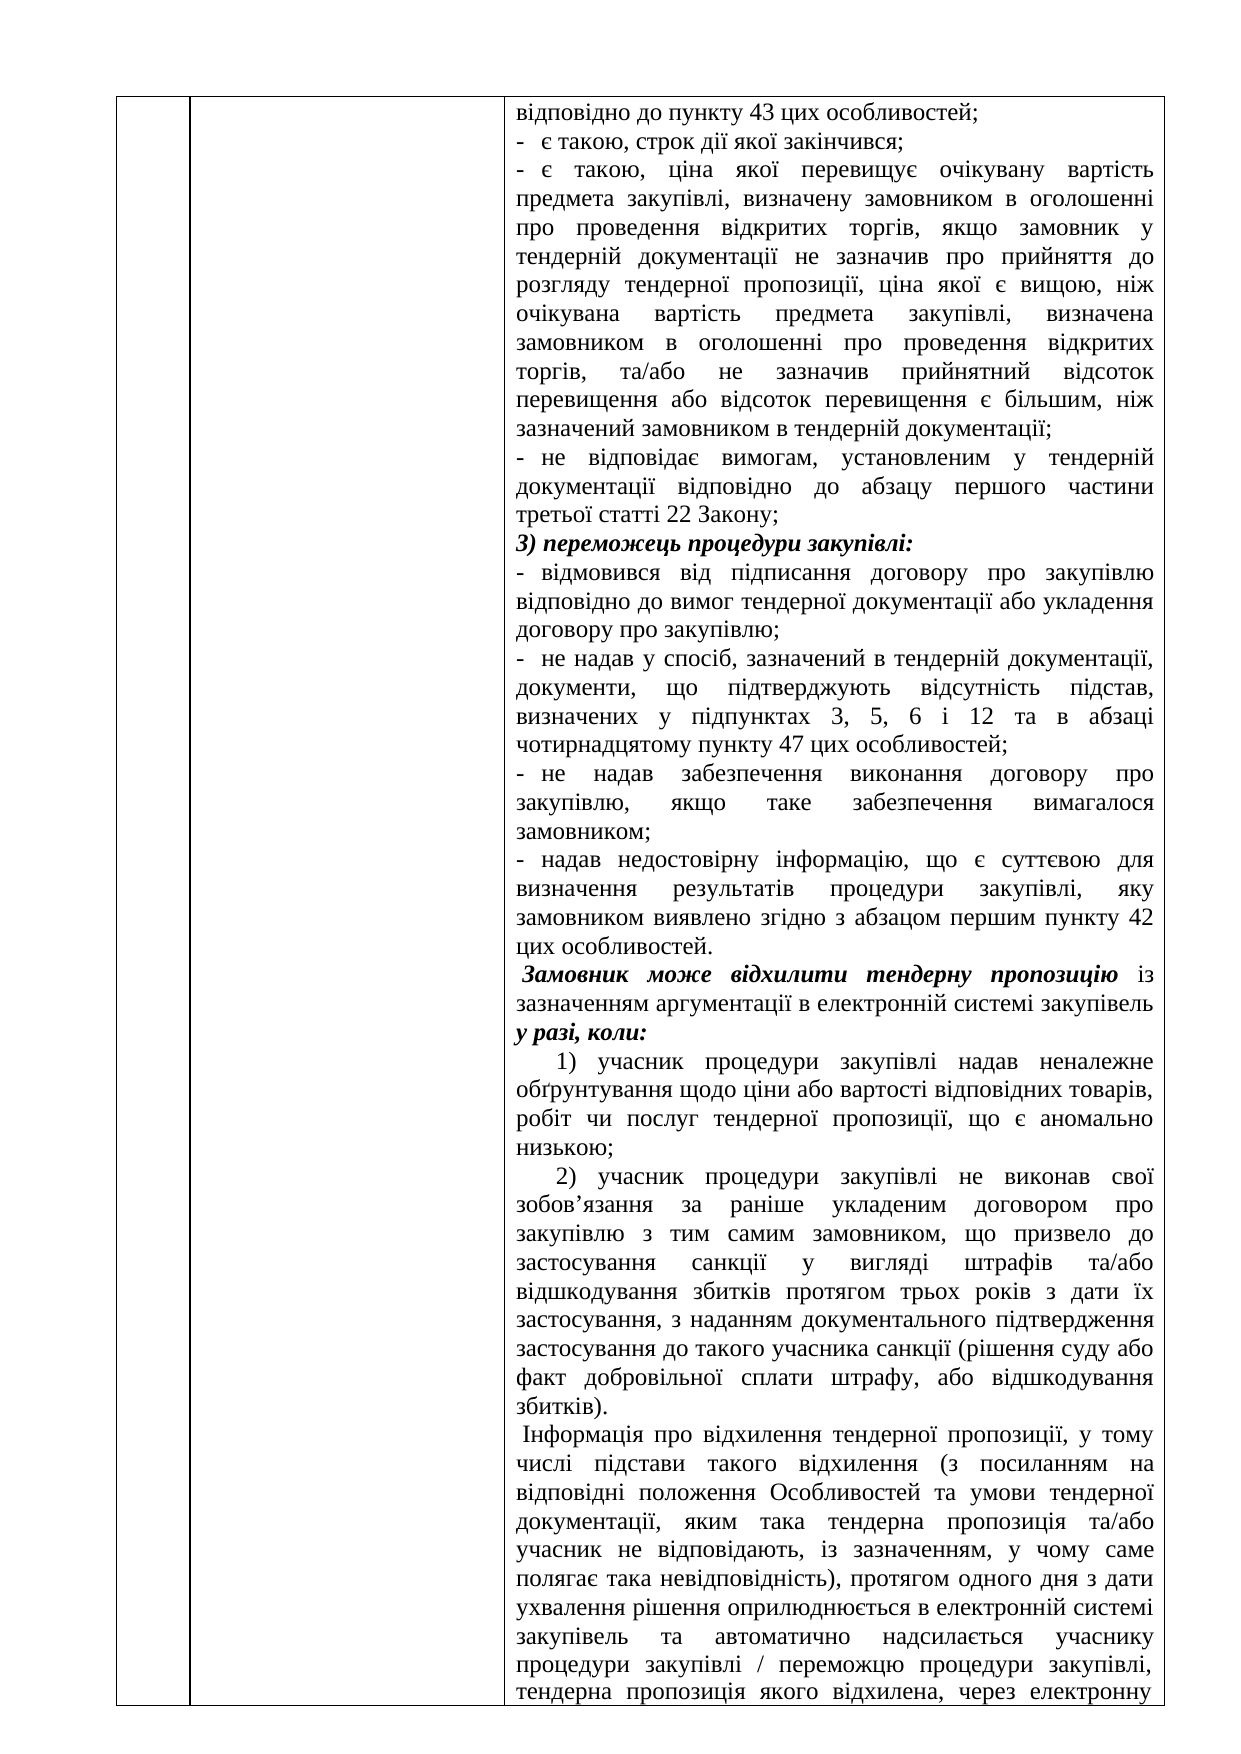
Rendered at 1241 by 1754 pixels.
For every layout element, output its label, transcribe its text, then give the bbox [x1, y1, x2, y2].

table_header відповідно до пункту 43 цих особливостей; є такою, строк дії якої закінчився; є такою, ціна якої перевищує очікувану вартість предмета закупівлі, визначену замовником в оголошенні про проведення відкритих торгів, якщо замовник у тендерній документації не зазначив про прийняття до розгляду тендерної пропозиції, ціна якої є вищою, ніж очікувана вартість предмета закупівлі, визначена замовником в оголошенні про проведення відкритих торгів, та/або не зазначив прийнятний відсоток перевищення або відсоток перевищення є більшим, ніж зазначений замовником в тендерній документації; не відповідає вимогам, установленим у тендерній документації відповідно до абзацу першого частини третьої статті 22 Закону; 3) переможець процедури закупівлі: відмовився від підписання договору про закупівлю відповідно до вимог тендерної документації або укладення договору про закупівлю; не надав у спосіб, зазначений в тендерній документації, документи, що підтверджують відсутність підстав, визначених у підпунктах 3, 5, 6 і 12 та в абзаці чотирнадцятому пункту 47 цих особливостей; не надав забезпечення виконання договору про закупівлю, якщо таке забезпечення вимагалося замовником; надав недостовірну інформацію, що є суттєвою для визначення результатів процедури закупівлі, яку замовником виявлено згідно з абзацом першим пункту 42 цих особливостей. Замовник може відхилити тендерну пропозицію із зазначенням аргументації в електронній системі закупівель у разі, коли: учасник процедури закупівлі надав неналежне обґрунтування щодо ціни або вартості відповідних товарів, робіт чи послуг тендерної пропозиції, що є аномально низькою; учасник процедури закупівлі не виконав свої зобов’язання за раніше укладеним договором про закупівлю з тим самим замовником, що призвело до застосування санкції у вигляді штрафів та/або відшкодування збитків протягом трьох років з дати їх застосування, з наданням документального підтвердження застосування до такого учасника санкції (рішення суду або факт добровільної сплати штрафу, або відшкодування збитків). Інформація про відхилення тендерної пропозиції, у тому числі підстави такого відхилення (з посиланням на відповідні положення Особливостей та умови тендерної документації, яким така тендерна пропозиція та/або учасник не відповідають, із зазначенням, у чому саме полягає така невідповідність), протягом одного дня з дати ухвалення рішення оприлюднюється в електронній системі закупівель та автоматично надсилається учаснику процедури закупівлі / переможцю процедури закупівлі, тендерна пропозиція якого відхилена, через електронну [505, 97, 1164, 1705]
table_header [117, 97, 189, 1705]
table_header [191, 97, 504, 1705]
